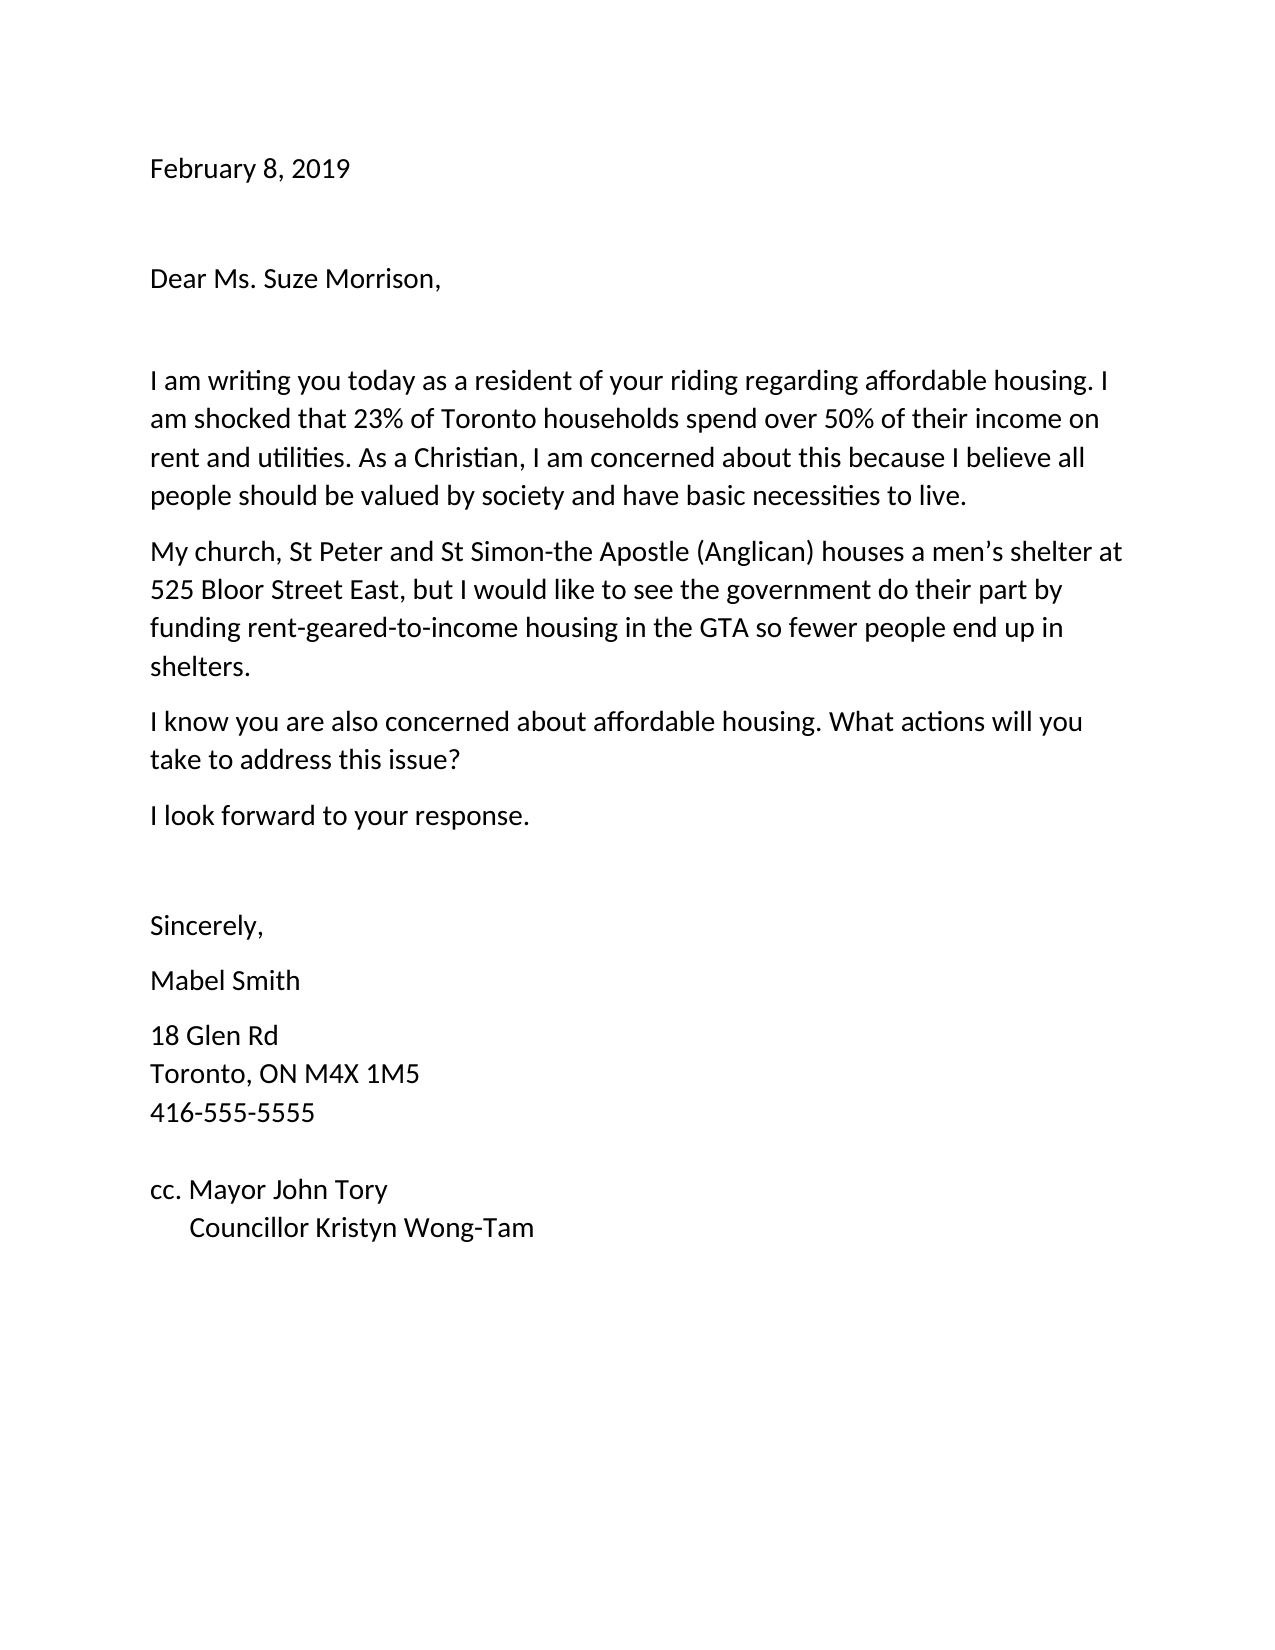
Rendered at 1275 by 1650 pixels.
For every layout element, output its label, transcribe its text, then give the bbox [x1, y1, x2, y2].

text Mabel Smith [150, 962, 1125, 997]
text My church, St Peter and St Simon-the Apostle (Anglican) houses a men’s shelter at 525 Bloor Street East, but I would like to see the government do their part by funding rent-geared-to-income housing in the GTA so fewer people end up in shelters. [150, 533, 1125, 683]
text Dear Ms. Suze Morrison, [150, 260, 1125, 296]
text 18 Glen Rd [150, 1017, 1125, 1053]
text cc. Mayor John Tory [150, 1171, 1125, 1206]
text Toronto, ON M4X 1M5 [150, 1055, 1125, 1091]
text I know you are also concerned about affordable housing. What actions will you take to address this issue? [150, 703, 1125, 777]
text Sincerely, [150, 907, 1125, 942]
text 416-555-5555 [150, 1094, 1125, 1129]
text Councillor Kristyn Wong-Tam [150, 1209, 1125, 1245]
text February 8, 2019 [150, 150, 1125, 186]
text I am writing you today as a resident of your riding regarding affordable housing. I am shocked that 23% of Toronto households spend over 50% of their income on rent and utilities. As a Christian, I am concerned about this because I believe all people should be valued by society and have basic necessities to live. [150, 362, 1125, 513]
text I look forward to your response. [150, 797, 1125, 832]
